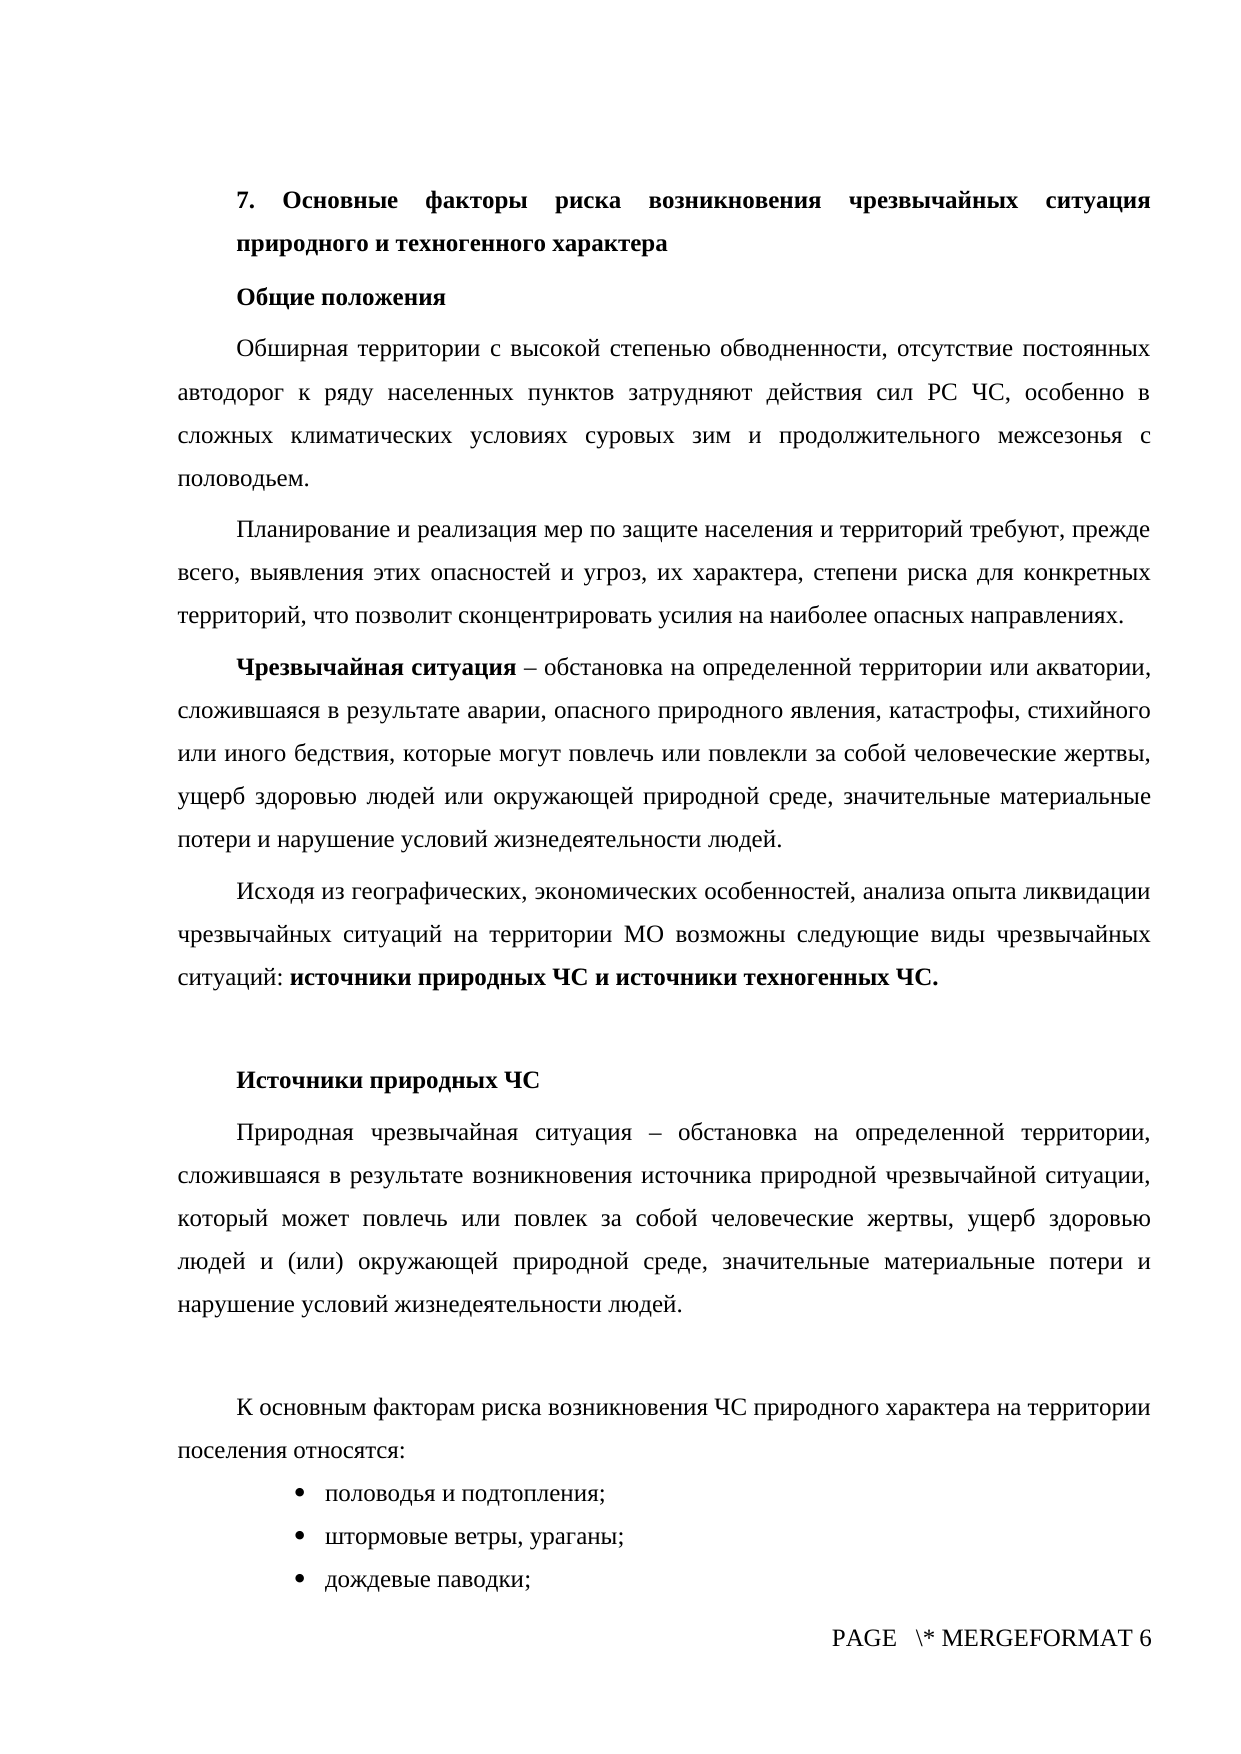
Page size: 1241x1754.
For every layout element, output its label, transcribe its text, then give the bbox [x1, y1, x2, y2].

text Планирование и реализация мер по защите населения и территорий требуют, прежде всего, выявления этих опасностей и угроз, их характера, степени риска для конкретных территорий, что позволит сконцентрировать усилия на наиболее опасных направлениях. [177, 514, 1152, 629]
text 7. Основные факторы риска возникновения чрезвычайных ситуация природного и техногенного характера [236, 185, 1152, 257]
text Источники природных ЧС [177, 1065, 1152, 1094]
text Общие положения [177, 282, 1152, 311]
text Исходя из географических, экономических особенностей, анализа опыта ликвидации чрезвычайных ситуаций на территории МО возможны следующие виды чрезвычайных ситуаций: источники природных ЧС и источники техногенных ЧС. [177, 876, 1152, 991]
list дождевые паводки; [295, 1564, 1152, 1593]
text К основным факторам риска возникновения ЧС природного характера на территории поселения относятся: [177, 1392, 1152, 1464]
text Обширная территории с высокой степенью обводненности, отсутствие постоянных автодорог к ряду населенных пунктов затрудняют действия сил РС ЧС, особенно в сложных климатических условиях суровых зим и продолжительного межсезонья с половодьем. [177, 333, 1152, 492]
list штормовые ветры, ураганы; [295, 1521, 1152, 1550]
text Чрезвычайная ситуация – обстановка на определенной территории или акватории, сложившаяся в результате аварии, опасного природного явления, катастрофы, стихийного или иного бедствия, которые могут повлечь или повлекли за собой человеческие жертвы, ущерб здоровью людей или окружающей природной среде, значительные материальные потери и нарушение условий жизнедеятельности людей. [177, 652, 1152, 853]
list половодья и подтопления; [295, 1478, 1152, 1507]
text Природная чрезвычайная ситуация – обстановка на определенной территории, сложившаяся в результате возникновения источника природной чрезвычайной ситуации, который может повлечь или повлек за собой человеческие жертвы, ущерб здоровью людей и (или) окружающей природной среде, значительные материальные потери и нарушение условий жизнедеятельности людей. [177, 1117, 1152, 1318]
